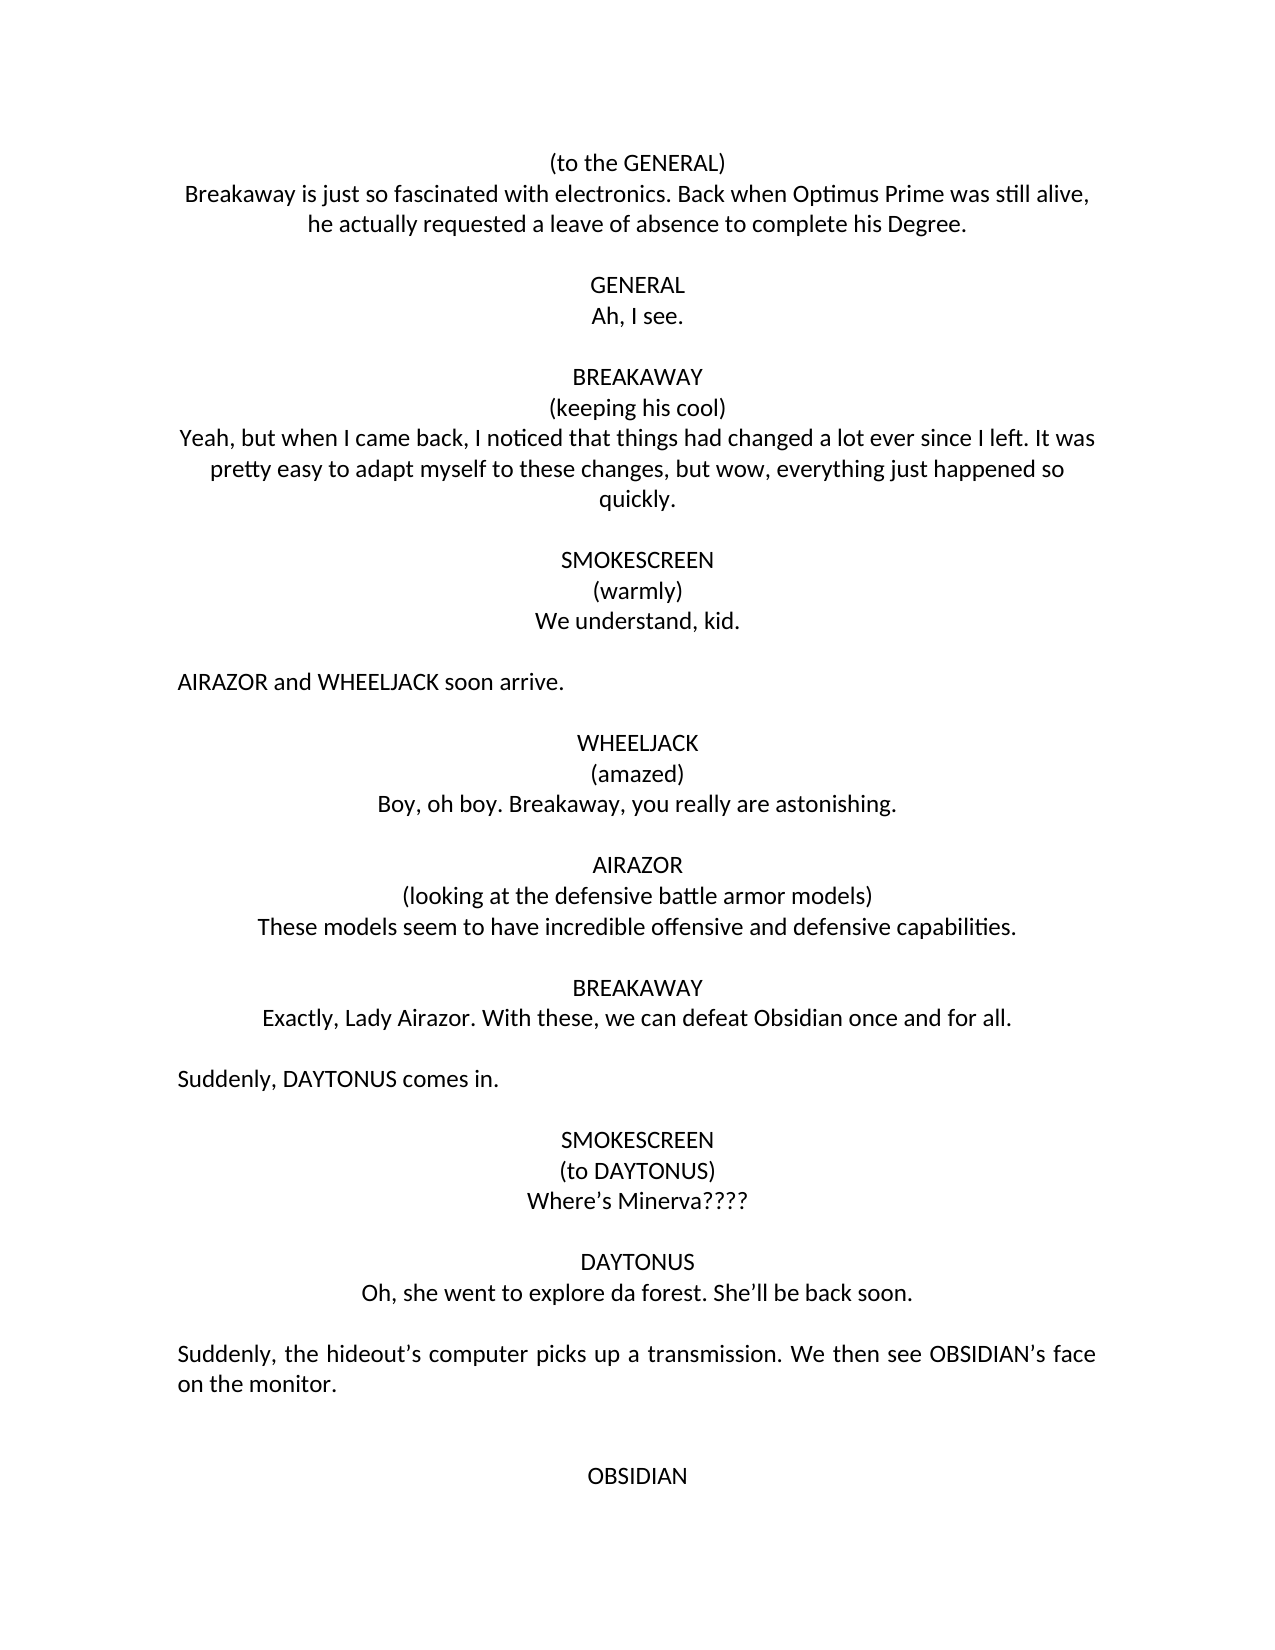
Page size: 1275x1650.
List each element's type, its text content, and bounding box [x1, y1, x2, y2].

text SMOKESCREEN [177, 1124, 1098, 1155]
text These models seem to have incredible offensive and defensive capabilities. [177, 911, 1098, 941]
text AIRAZOR and WHEELJACK soon arrive. [177, 666, 1098, 697]
text WHEELJACK [177, 727, 1098, 758]
text Where’s Minerva???? [177, 1185, 1098, 1216]
text We understand, kid. [177, 605, 1098, 636]
text SMOKESCREEN [177, 544, 1098, 575]
text BREAKAWAY [177, 972, 1098, 1002]
text OBSIDIAN [177, 1460, 1098, 1491]
text Suddenly, the hideout’s computer picks up a transmission. We then see OBSIDIAN’s face on the monitor. [177, 1338, 1098, 1399]
text (amazed) [177, 758, 1098, 788]
text (keeping his cool) [177, 392, 1098, 422]
text (to the GENERAL) Breakaway is just so fascinated with electronics. Back when Optimus Prime was still alive, he actually requested a leave of absence to complete his Degree. [177, 148, 1098, 239]
text Exactly, Lady Airazor. With these, we can defeat Obsidian once and for all. [177, 1002, 1098, 1033]
text DAYTONUS [177, 1246, 1098, 1277]
text (to DAYTONUS) [177, 1155, 1098, 1185]
text GENERAL [177, 270, 1098, 300]
text BREAKAWAY [177, 361, 1098, 392]
text Yeah, but when I came back, I noticed that things had changed a lot ever since I left. It was pretty easy to adapt myself to these changes, but wow, everything just happened so quickly. [177, 422, 1098, 514]
text (warmly) [177, 575, 1098, 605]
text AIRAZOR [177, 849, 1098, 880]
text Suddenly, DAYTONUS comes in. [177, 1063, 1098, 1094]
text Ah, I see. [177, 300, 1098, 331]
text Oh, she went to explore da forest. She’ll be back soon. [177, 1277, 1098, 1307]
text (looking at the defensive battle armor models) [177, 880, 1098, 911]
text Boy, oh boy. Breakaway, you really are astonishing. [177, 788, 1098, 819]
